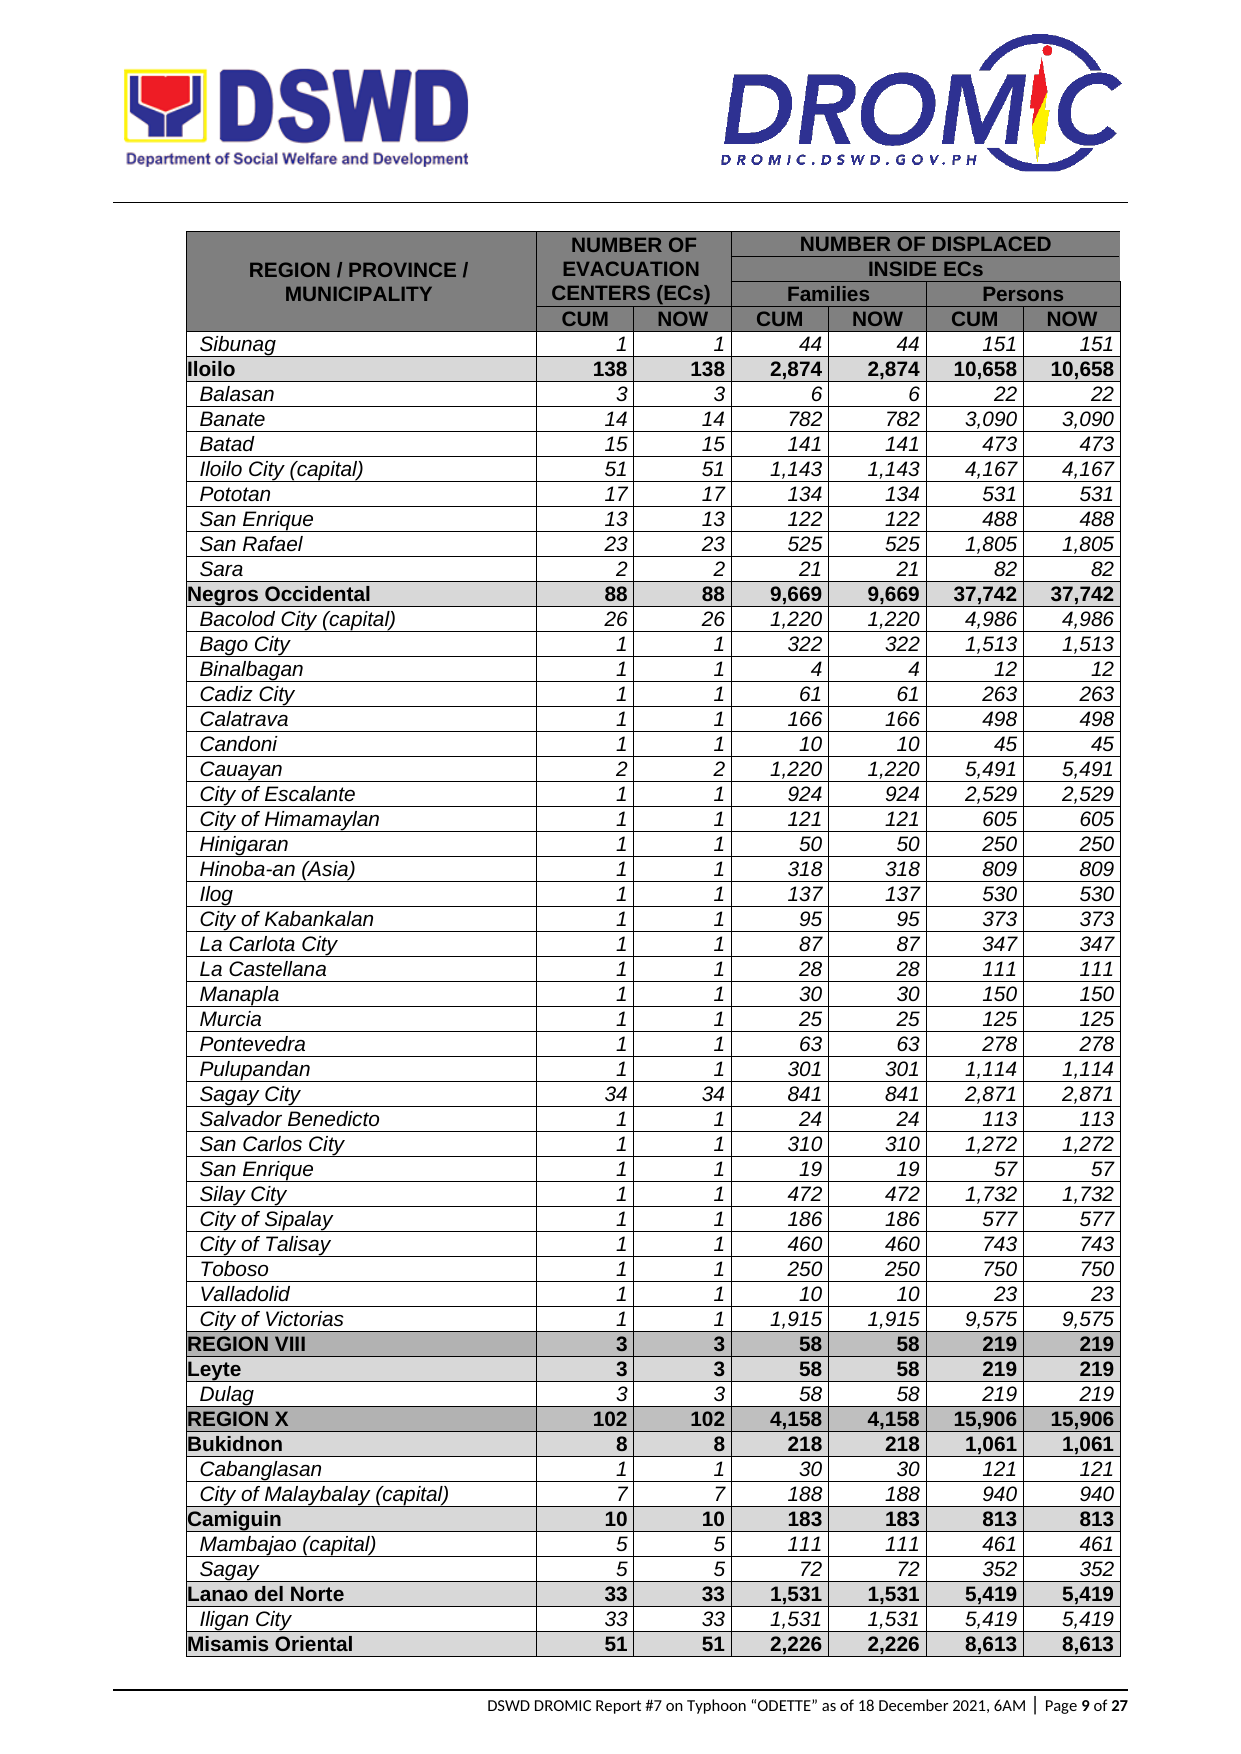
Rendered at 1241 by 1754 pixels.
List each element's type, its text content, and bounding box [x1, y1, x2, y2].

table_cell [187, 507, 199, 531]
table_cell 4 [829, 657, 926, 681]
table_cell 530 [927, 882, 1023, 906]
table_cell [187, 632, 199, 656]
table_cell 1 [634, 982, 731, 1006]
table_cell 1 [634, 907, 731, 931]
table_cell 1 [537, 657, 633, 681]
table_cell CUM [537, 307, 633, 331]
table_cell 1,732 [927, 1182, 1023, 1206]
table_cell 750 [1024, 1257, 1120, 1281]
table_cell 4,986 [1024, 607, 1120, 631]
table_cell 183 [829, 1507, 926, 1531]
table_cell 1 [537, 857, 633, 881]
table_cell 1 [634, 657, 731, 681]
table_cell 5,491 [927, 757, 1023, 781]
table_cell 1,143 [829, 457, 926, 481]
table_cell 809 [1024, 857, 1120, 881]
table_cell 102 [634, 1407, 731, 1431]
table_cell 322 [732, 632, 828, 656]
table_cell 8,613 [927, 1632, 1023, 1656]
table_cell [187, 1607, 199, 1631]
table_cell 21 [732, 557, 828, 581]
table_cell 219 [927, 1332, 1023, 1356]
table_cell 461 [927, 1532, 1023, 1556]
table_cell [187, 1232, 199, 1256]
table_cell 1 [634, 732, 731, 756]
table_cell 813 [1024, 1507, 1120, 1531]
table_cell 26 [634, 607, 731, 631]
table_cell 7 [634, 1482, 731, 1506]
table_cell 1 [634, 682, 731, 706]
table_cell 95 [732, 907, 828, 931]
table_cell [187, 1132, 199, 1156]
table_cell 250 [927, 832, 1023, 856]
table_cell Hinigaran [199, 832, 536, 856]
table_cell Banate [199, 407, 536, 431]
table_cell [187, 1282, 199, 1306]
table_cell 1 [634, 1457, 731, 1481]
table_cell 4,167 [1024, 457, 1120, 481]
table_cell 1 [537, 1207, 633, 1231]
table_cell 111 [829, 1532, 926, 1556]
table_cell 460 [732, 1232, 828, 1256]
table_cell 134 [829, 482, 926, 506]
table_cell 8,613 [1024, 1632, 1120, 1656]
table_cell [187, 1007, 199, 1031]
table_cell 166 [732, 707, 828, 731]
table_cell 137 [732, 882, 828, 906]
table_cell 2 [537, 757, 633, 781]
table_cell 188 [829, 1482, 926, 1506]
table_cell Cabanglasan [199, 1457, 536, 1481]
table_cell 347 [1024, 932, 1120, 956]
picture [112, 65, 482, 172]
table_cell 1 [634, 1032, 731, 1056]
table_cell Families [732, 282, 926, 306]
table_cell 1 [537, 1232, 633, 1256]
table_cell 8 [634, 1432, 731, 1456]
table_cell 58 [732, 1357, 828, 1381]
table_cell 498 [927, 707, 1023, 731]
table_cell 150 [1024, 982, 1120, 1006]
table_cell 125 [1024, 1007, 1120, 1031]
table_cell 1 [537, 1107, 633, 1131]
table_cell 1 [634, 1307, 731, 1331]
table_cell 6 [829, 382, 926, 406]
table_cell Batad [199, 432, 536, 456]
table_cell 219 [1024, 1332, 1120, 1356]
table_cell 121 [1024, 1457, 1120, 1481]
table_cell 1,915 [732, 1307, 828, 1331]
table_cell Bago City [199, 632, 536, 656]
table_cell Valladolid [199, 1282, 536, 1306]
table_cell 782 [829, 407, 926, 431]
table_cell 10,658 [1024, 357, 1120, 381]
table_cell City of Sipalay [199, 1207, 536, 1231]
table_cell City of Victorias [199, 1307, 536, 1331]
table_cell 50 [732, 832, 828, 856]
table_cell 82 [1024, 557, 1120, 581]
table_cell 151 [1024, 332, 1120, 356]
table_cell NOW [634, 307, 731, 331]
table_cell [187, 1057, 199, 1081]
table_cell 461 [1024, 1532, 1120, 1556]
table_cell 5 [537, 1557, 633, 1581]
table_cell 1,732 [1024, 1182, 1120, 1206]
table_cell 24 [732, 1107, 828, 1131]
table_header NUMBER OF DISPLACED [732, 232, 1120, 256]
table_cell La Carlota City [199, 932, 536, 956]
table_cell 125 [927, 1007, 1023, 1031]
table_cell 1,220 [732, 607, 828, 631]
table_cell 373 [927, 907, 1023, 931]
table_cell Negros Occidental [187, 582, 536, 606]
table_cell [187, 957, 199, 981]
table_cell 10 [732, 732, 828, 756]
table_cell 263 [1024, 682, 1120, 706]
table_cell Lanao del Norte [187, 1582, 536, 1606]
table_cell 1 [537, 1032, 633, 1056]
table_cell 1,531 [829, 1582, 926, 1606]
table_cell 30 [732, 982, 828, 1006]
table_cell City of Himamaylan [199, 807, 536, 831]
table_cell [187, 532, 199, 556]
table_cell 15 [537, 432, 633, 456]
table_cell [187, 1082, 199, 1106]
table_cell 940 [1024, 1482, 1120, 1506]
table_cell 5,419 [1024, 1582, 1120, 1606]
table_cell 28 [732, 957, 828, 981]
table_cell 121 [927, 1457, 1023, 1481]
table_cell 3,090 [1024, 407, 1120, 431]
table_cell 137 [829, 882, 926, 906]
table_cell 1 [537, 832, 633, 856]
table_cell 1 [634, 1207, 731, 1231]
table_cell 218 [829, 1432, 926, 1456]
table_cell Toboso [199, 1257, 536, 1281]
table_cell 1 [537, 332, 633, 356]
table_cell 3 [634, 1332, 731, 1356]
table_cell 352 [1024, 1557, 1120, 1581]
table_cell 498 [1024, 707, 1120, 731]
table_cell 1,220 [829, 757, 926, 781]
table_cell 250 [732, 1257, 828, 1281]
table_cell 95 [829, 907, 926, 931]
table_cell 473 [927, 432, 1023, 456]
table_cell Iloilo City (capital) [199, 457, 536, 481]
table_cell Pototan [199, 482, 536, 506]
table_cell 5 [537, 1532, 633, 1556]
table_cell 1,805 [1024, 532, 1120, 556]
table_cell 25 [732, 1007, 828, 1031]
table_cell 33 [634, 1582, 731, 1606]
table_cell 51 [634, 1632, 731, 1656]
table_cell 12 [927, 657, 1023, 681]
table_cell 809 [927, 857, 1023, 881]
table_cell 34 [634, 1082, 731, 1106]
table_cell 1 [537, 1157, 633, 1181]
table_cell 1 [634, 882, 731, 906]
table_cell [187, 907, 199, 931]
table_cell 3 [537, 1357, 633, 1381]
table_cell 9,669 [829, 582, 926, 606]
table_cell 318 [732, 857, 828, 881]
picture [713, 33, 1127, 171]
table_cell 531 [927, 482, 1023, 506]
table_cell 5,491 [1024, 757, 1120, 781]
table_cell 82 [927, 557, 1023, 581]
table_cell 1 [537, 682, 633, 706]
table_cell 33 [634, 1607, 731, 1631]
table_cell 1 [537, 1257, 633, 1281]
table_cell San Rafael [199, 532, 536, 556]
table_cell 743 [1024, 1232, 1120, 1256]
table_cell Bacolod City (capital) [199, 607, 536, 631]
table_cell Hinoba-an (Asia) [199, 857, 536, 881]
table_cell 34 [537, 1082, 633, 1106]
table_cell 750 [927, 1257, 1023, 1281]
table_cell La Castellana [199, 957, 536, 981]
table_cell 25 [829, 1007, 926, 1031]
table_cell 33 [537, 1582, 633, 1606]
table_cell Misamis Oriental [187, 1632, 536, 1656]
table_cell 63 [829, 1032, 926, 1056]
table_cell 1 [634, 632, 731, 656]
table_cell Sagay City [199, 1082, 536, 1106]
table_cell 2 [634, 557, 731, 581]
table_cell 19 [829, 1157, 926, 1181]
table_cell 2,529 [927, 782, 1023, 806]
table_cell 111 [732, 1532, 828, 1556]
table_cell 23 [537, 532, 633, 556]
table_cell Sara [199, 557, 536, 581]
table_cell 2 [537, 557, 633, 581]
table_cell 87 [829, 932, 926, 956]
table_cell Dulag [199, 1382, 536, 1406]
table_cell 51 [537, 457, 633, 481]
table_cell 58 [732, 1332, 828, 1356]
table_cell Leyte [187, 1357, 536, 1381]
table_cell 531 [1024, 482, 1120, 506]
table_cell 63 [732, 1032, 828, 1056]
table_cell Manapla [199, 982, 536, 1006]
table_cell 219 [1024, 1357, 1120, 1381]
table_cell 1,143 [732, 457, 828, 481]
table_cell San Carlos City [199, 1132, 536, 1156]
table_cell 352 [927, 1557, 1023, 1581]
table_cell 23 [1024, 1282, 1120, 1306]
table_cell 51 [634, 457, 731, 481]
table_cell 166 [829, 707, 926, 731]
table_cell 1 [634, 1132, 731, 1156]
table_cell Calatrava [199, 707, 536, 731]
table_cell 577 [927, 1207, 1023, 1231]
table_cell [187, 432, 199, 456]
table_cell 1,061 [927, 1432, 1023, 1456]
table_cell 472 [732, 1182, 828, 1206]
table_cell 188 [732, 1482, 828, 1506]
table_cell [187, 1032, 199, 1056]
table_cell 219 [1024, 1382, 1120, 1406]
table_cell [187, 657, 199, 681]
table_cell 5,419 [927, 1607, 1023, 1631]
table_cell City of Malaybalay (capital) [199, 1482, 536, 1506]
table_cell REGION X [187, 1407, 536, 1431]
table_cell 33 [537, 1607, 633, 1631]
table_cell 1 [537, 982, 633, 1006]
table_cell 310 [732, 1132, 828, 1156]
table_cell 57 [927, 1157, 1023, 1181]
table_cell 2,871 [1024, 1082, 1120, 1106]
table_cell 1 [537, 882, 633, 906]
table_cell 13 [537, 507, 633, 531]
table_cell 122 [829, 507, 926, 531]
table_cell NOW [829, 307, 926, 331]
table_cell Candoni [199, 732, 536, 756]
table_cell 8 [537, 1432, 633, 1456]
table_cell 813 [927, 1507, 1023, 1531]
table_cell 22 [1024, 382, 1120, 406]
table_cell 2,226 [829, 1632, 926, 1656]
table_cell 9,575 [1024, 1307, 1120, 1331]
table_cell 525 [732, 532, 828, 556]
table_cell 9,575 [927, 1307, 1023, 1331]
table_cell 50 [829, 832, 926, 856]
table_cell Iloilo [187, 357, 536, 381]
table_cell 150 [927, 982, 1023, 1006]
table_cell 924 [829, 782, 926, 806]
table_header NUMBER OF EVACUATION CENTERS (ECs) [537, 232, 731, 306]
table_cell 1 [634, 1107, 731, 1131]
table_cell 1,220 [829, 607, 926, 631]
table_cell [187, 857, 199, 881]
table_cell CUM [732, 307, 828, 331]
table_cell 1,272 [1024, 1132, 1120, 1156]
table_cell 782 [732, 407, 828, 431]
table_cell 1 [537, 1132, 633, 1156]
table_cell 15,906 [1024, 1407, 1120, 1431]
table_cell 2,871 [927, 1082, 1023, 1106]
table_cell 743 [927, 1232, 1023, 1256]
table_cell [187, 982, 199, 1006]
table_cell 5,419 [1024, 1607, 1120, 1631]
table_cell 605 [1024, 807, 1120, 831]
table_cell 1 [537, 632, 633, 656]
table_cell 1 [537, 1457, 633, 1481]
table_cell 4,167 [927, 457, 1023, 481]
table_cell 1 [537, 707, 633, 731]
table_cell 3 [634, 1382, 731, 1406]
table_cell 5 [634, 1532, 731, 1556]
table_cell 1,531 [829, 1607, 926, 1631]
table_cell 141 [829, 432, 926, 456]
table_cell 2 [634, 757, 731, 781]
table_cell [187, 457, 199, 481]
table_cell 88 [537, 582, 633, 606]
table_cell Silay City [199, 1182, 536, 1206]
table_cell 472 [829, 1182, 926, 1206]
table_cell Ilog [199, 882, 536, 906]
table_cell [187, 1557, 199, 1581]
table_cell 10 [537, 1507, 633, 1531]
table_cell [187, 607, 199, 631]
table_cell [187, 757, 199, 781]
table_cell 1 [537, 807, 633, 831]
table_cell 1 [537, 957, 633, 981]
table_cell Murcia [199, 1007, 536, 1031]
table_cell 460 [829, 1232, 926, 1256]
table_cell 250 [1024, 832, 1120, 856]
table_cell 1 [634, 1157, 731, 1181]
table_cell 2,874 [829, 357, 926, 381]
table_cell [187, 1207, 199, 1231]
table_cell 1,061 [1024, 1432, 1120, 1456]
table_cell Binalbagan [199, 657, 536, 681]
table_cell 263 [927, 682, 1023, 706]
table_cell Balasan [199, 382, 536, 406]
table_cell 7 [537, 1482, 633, 1506]
table_cell 488 [1024, 507, 1120, 531]
table_cell 24 [829, 1107, 926, 1131]
table_cell 1,114 [1024, 1057, 1120, 1081]
table_cell 5 [634, 1557, 731, 1581]
table_cell San Enrique [199, 1157, 536, 1181]
table_cell 1 [634, 707, 731, 731]
table_cell 4 [732, 657, 828, 681]
table_cell [187, 1107, 199, 1131]
table_cell [187, 1457, 199, 1481]
table_cell 37,742 [927, 582, 1023, 606]
table_cell Cauayan [199, 757, 536, 781]
table_cell 51 [537, 1632, 633, 1656]
table_cell 37,742 [1024, 582, 1120, 606]
table_cell 250 [829, 1257, 926, 1281]
table_cell [187, 932, 199, 956]
table_cell Salvador Benedicto [199, 1107, 536, 1131]
table_cell 1 [634, 1057, 731, 1081]
table_cell CUM [927, 307, 1023, 331]
table_cell 841 [732, 1082, 828, 1106]
table_cell [187, 332, 199, 356]
table_cell 121 [829, 807, 926, 831]
table_cell 924 [732, 782, 828, 806]
table_cell [187, 1307, 199, 1331]
table_cell [187, 682, 199, 706]
table_cell 3 [537, 1382, 633, 1406]
table_cell 45 [1024, 732, 1120, 756]
table_cell REGION VIII [187, 1332, 536, 1356]
table_cell 4,158 [829, 1407, 926, 1431]
table_cell Sagay [199, 1557, 536, 1581]
table_cell 1,220 [732, 757, 828, 781]
table_cell 1 [537, 1282, 633, 1306]
table_cell San Enrique [199, 507, 536, 531]
table_cell 1,915 [829, 1307, 926, 1331]
table_cell 841 [829, 1082, 926, 1106]
table_cell 322 [829, 632, 926, 656]
table_cell 301 [829, 1057, 926, 1081]
table_cell 278 [927, 1032, 1023, 1056]
table_cell 12 [1024, 657, 1120, 681]
table_cell 940 [927, 1482, 1023, 1506]
table_cell 1 [537, 1057, 633, 1081]
table_cell 1,513 [927, 632, 1023, 656]
table_cell 6 [732, 382, 828, 406]
table_cell 1 [634, 1007, 731, 1031]
table_cell 44 [732, 332, 828, 356]
table_cell 577 [1024, 1207, 1120, 1231]
table_cell 17 [537, 482, 633, 506]
table_cell Iligan City [199, 1607, 536, 1631]
table_cell City of Escalante [199, 782, 536, 806]
table_cell [187, 407, 199, 431]
table_cell [187, 732, 199, 756]
table_cell INSIDE ECs [732, 256, 1120, 281]
table_cell 1 [634, 1232, 731, 1256]
table_cell [187, 482, 199, 506]
table_cell 1,272 [927, 1132, 1023, 1156]
table_cell [187, 782, 199, 806]
table_cell 151 [927, 332, 1023, 356]
table_cell 4,158 [732, 1407, 828, 1431]
table_cell 1 [537, 1182, 633, 1206]
table_cell 1 [634, 1282, 731, 1306]
table_cell 1,531 [732, 1607, 828, 1631]
table_cell 301 [732, 1057, 828, 1081]
table_cell Mambajao (capital) [199, 1532, 536, 1556]
table_cell 113 [927, 1107, 1023, 1131]
table_cell 10,658 [927, 357, 1023, 381]
table_cell City of Talisay [199, 1232, 536, 1256]
table_cell [187, 1157, 199, 1181]
table_cell 45 [927, 732, 1023, 756]
table_cell Cadiz City [199, 682, 536, 706]
table_cell 1 [537, 907, 633, 931]
table_cell 72 [732, 1557, 828, 1581]
table_cell 113 [1024, 1107, 1120, 1131]
table_cell 3 [634, 382, 731, 406]
table_cell 1 [537, 732, 633, 756]
table_cell 183 [732, 1507, 828, 1531]
table_cell 88 [634, 582, 731, 606]
table_cell 1 [634, 932, 731, 956]
table_cell 19 [732, 1157, 828, 1181]
table_cell 57 [1024, 1157, 1120, 1181]
table_cell 186 [732, 1207, 828, 1231]
table_cell 21 [829, 557, 926, 581]
table_cell 1 [537, 1007, 633, 1031]
table_cell 28 [829, 957, 926, 981]
table_cell 219 [927, 1357, 1023, 1381]
table_cell 473 [1024, 432, 1120, 456]
table_cell NOW [1024, 307, 1120, 331]
table_cell 17 [634, 482, 731, 506]
table_cell [187, 1532, 199, 1556]
table_cell 1 [634, 1257, 731, 1281]
table_cell 22 [927, 382, 1023, 406]
table_cell [187, 882, 199, 906]
table_cell 3 [634, 1357, 731, 1381]
table_cell 530 [1024, 882, 1120, 906]
table_cell 3 [537, 1332, 633, 1356]
table_cell 1,805 [927, 532, 1023, 556]
table_cell 1 [634, 832, 731, 856]
table_cell [187, 707, 199, 731]
table_cell 30 [829, 1457, 926, 1481]
table_cell 138 [537, 357, 633, 381]
table_cell 278 [1024, 1032, 1120, 1056]
table_cell 2,874 [732, 357, 828, 381]
table_cell 44 [829, 332, 926, 356]
table_header REGION / PROVINCE / MUNICIPALITY [187, 232, 536, 331]
table_cell 525 [829, 532, 926, 556]
table_cell 10 [732, 1282, 828, 1306]
table_cell 1 [634, 807, 731, 831]
table_cell 23 [927, 1282, 1023, 1306]
table_cell 373 [1024, 907, 1120, 931]
table_cell 61 [732, 682, 828, 706]
table_cell 30 [829, 982, 926, 1006]
table_cell 1 [634, 782, 731, 806]
table_cell 26 [537, 607, 633, 631]
table_cell 30 [732, 1457, 828, 1481]
table_cell 310 [829, 1132, 926, 1156]
table_cell 58 [829, 1357, 926, 1381]
table_cell 9,669 [732, 582, 828, 606]
table_cell 58 [732, 1382, 828, 1406]
table_cell Pulupandan [199, 1057, 536, 1081]
table_cell 13 [634, 507, 731, 531]
table_cell 1,114 [927, 1057, 1023, 1081]
table_cell Pontevedra [199, 1032, 536, 1056]
table_cell [187, 1257, 199, 1281]
table_cell 10 [634, 1507, 731, 1531]
table_cell 10 [829, 732, 926, 756]
table_cell 2,529 [1024, 782, 1120, 806]
table_cell 111 [1024, 957, 1120, 981]
table_cell [187, 1482, 199, 1506]
table_cell 138 [634, 357, 731, 381]
table_cell 3 [537, 382, 633, 406]
table_cell [187, 382, 199, 406]
table_cell 122 [732, 507, 828, 531]
table_cell Sibunag [199, 332, 536, 356]
table_cell 58 [829, 1332, 926, 1356]
table_cell 1 [634, 857, 731, 881]
table_cell [187, 1382, 199, 1406]
table_cell 488 [927, 507, 1023, 531]
table_cell 318 [829, 857, 926, 881]
table_cell 23 [634, 532, 731, 556]
table_cell 111 [927, 957, 1023, 981]
table_cell 61 [829, 682, 926, 706]
table_cell 15,906 [927, 1407, 1023, 1431]
table_cell 1 [634, 332, 731, 356]
table_cell 186 [829, 1207, 926, 1231]
table_cell Bukidnon [187, 1432, 536, 1456]
table_cell 219 [927, 1382, 1023, 1406]
table_cell 347 [927, 932, 1023, 956]
table_cell Camiguin [187, 1507, 536, 1531]
table_cell 58 [829, 1382, 926, 1406]
table_cell 14 [634, 407, 731, 431]
table_cell 14 [537, 407, 633, 431]
table_cell 605 [927, 807, 1023, 831]
table_cell 3,090 [927, 407, 1023, 431]
table_cell 10 [829, 1282, 926, 1306]
table_cell 218 [732, 1432, 828, 1456]
table_cell City of Kabankalan [199, 907, 536, 931]
table_cell 1 [537, 932, 633, 956]
table_cell 134 [732, 482, 828, 506]
table_cell 1,531 [732, 1582, 828, 1606]
table_cell [187, 557, 199, 581]
table_cell 1 [634, 1182, 731, 1206]
table_cell 121 [732, 807, 828, 831]
table_cell 15 [634, 432, 731, 456]
table_cell 4,986 [927, 607, 1023, 631]
table_cell 1,513 [1024, 632, 1120, 656]
table_cell [187, 832, 199, 856]
table_cell 102 [537, 1407, 633, 1431]
table_cell [187, 807, 199, 831]
table_cell [187, 1182, 199, 1206]
table_cell 2,226 [732, 1632, 828, 1656]
table_cell 5,419 [927, 1582, 1023, 1606]
table_cell 1 [537, 1307, 633, 1331]
table_cell 72 [829, 1557, 926, 1581]
table_cell Persons [927, 282, 1120, 306]
table_cell 87 [732, 932, 828, 956]
table_cell 1 [537, 782, 633, 806]
table_cell 141 [732, 432, 828, 456]
table_cell 1 [634, 957, 731, 981]
